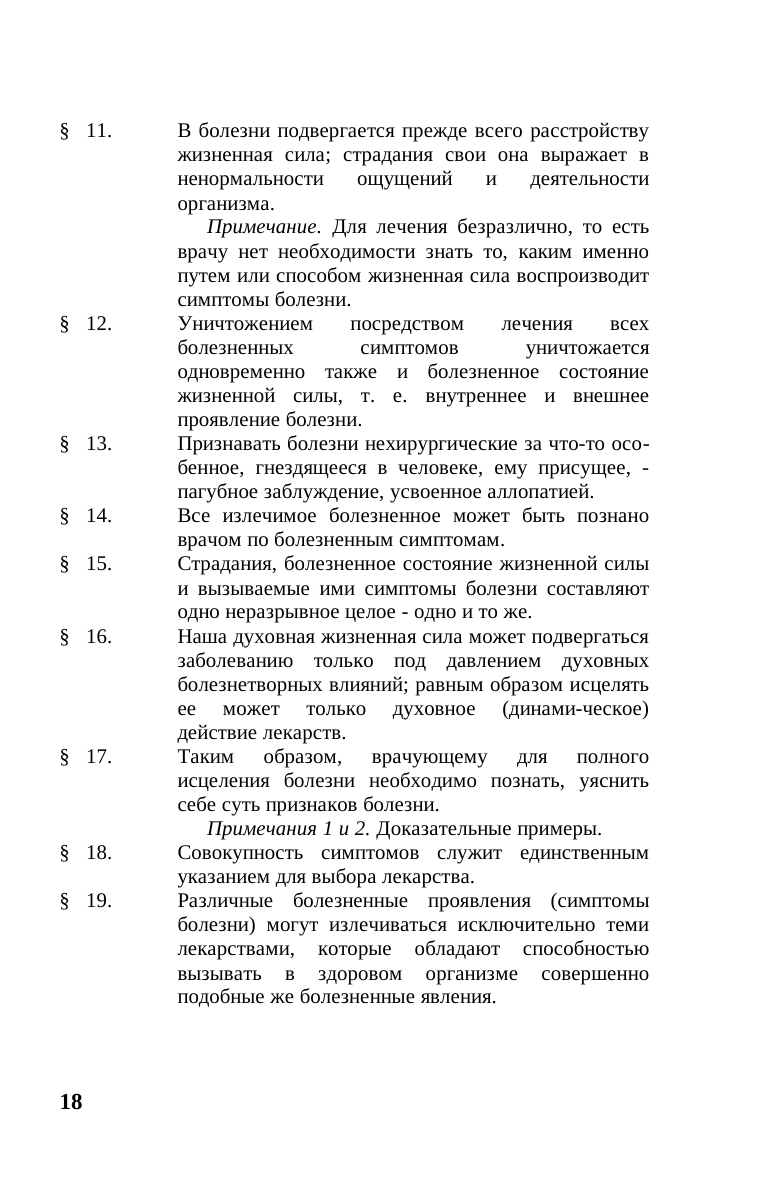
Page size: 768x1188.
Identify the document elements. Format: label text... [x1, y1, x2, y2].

text 14. Все излечимое болезненное может быть познано врачом по болезненным симптомам. [59, 503, 649, 551]
text 12. Уничтожением посредством лечения всех болезненных симптомов уничтожается одновременно также и болезненное состояние жизненной силы, т. е. внутреннее и внешнее проявление болезни. [59, 311, 649, 431]
text Примечания 1 и 2. Доказательные примеры. [59, 816, 649, 840]
text 16. Наша духовная жизненная сила может подвергаться заболеванию только под давлением духовных болезнетворных влияний; равным образом исцелять ее может только духовное (динами-ческое) действие лекарств. [59, 623, 649, 744]
text Примечание. Для лечения безразлично, то есть врачу нет необходимости знать то, каким именно путем или способом жизненная сила воспроизводит симптомы болезни. [59, 214, 649, 311]
text 17. Таким образом, врачующему для полного исцеления болезни необходимо познать, уяснить себе суть признаков болезни. [59, 744, 649, 816]
text 19. Различные болезненные проявления (симптомы болезни) могут излечиваться исключительно теми лекарствами, которые обладают способностью вызывать в здоровом организме совершенно подобные же болезненные явления. [59, 888, 649, 1008]
text 18. Совокупность симптомов служит единственным указанием для выбора лекарства. [59, 840, 649, 888]
text 11. В болезни подвергается прежде всего расстройству жизненная сила; страдания свои она выражает в ненормальности ощущений и деятельности организма. [59, 118, 649, 214]
text 13. Признавать болезни нехирургические за что-то особенное, гнездящееся в человеке, ему присущее, - пагубное заблуждение, усвоенное аллопатией. [59, 431, 649, 503]
text 15. Страдания, болезненное состояние жизненной силы и вызываемые ими симптомы болезни составляют одно неразрывное целое - одно и то же. [59, 551, 649, 623]
